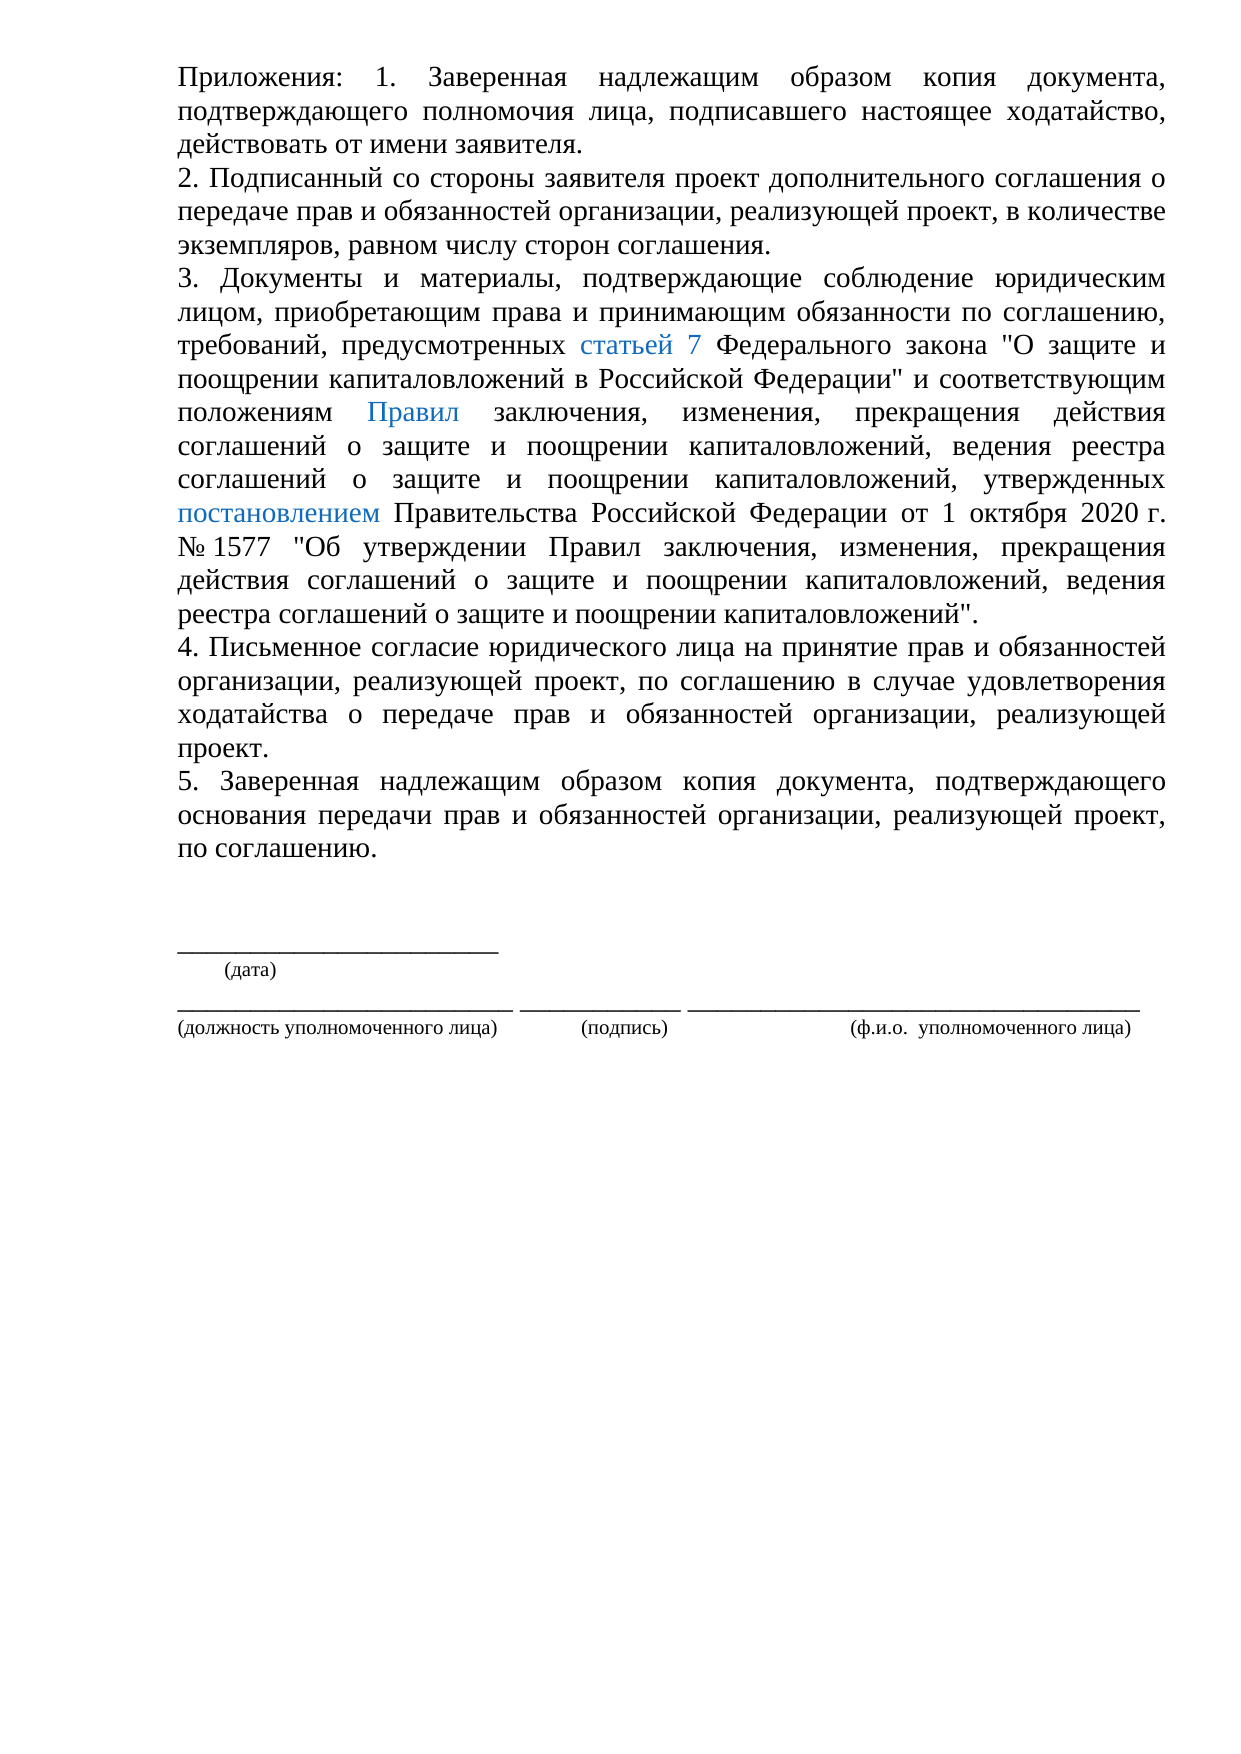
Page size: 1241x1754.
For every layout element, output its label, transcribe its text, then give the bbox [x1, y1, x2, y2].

text 4. Письменное согласие юридического лица на принятие прав и обязанностей организации, реализующей проект, по соглашению в случае удовлетворения ходатайства о передаче прав и обязанностей организации, реализующей проект. [177, 629, 1167, 763]
text ______________________ [177, 923, 1167, 957]
text (дата) [177, 957, 1167, 981]
text (должность уполномоченного лица) (подпись) (ф.и.о. уполномоченного лица) [177, 1015, 1167, 1039]
text _______________________ ___________ _______________________________ [177, 981, 1167, 1015]
text 5. Заверенная надлежащим образом копия документа, подтверждающего основания передачи прав и обязанностей организации, реализующей проект, по соглашению. [177, 763, 1167, 864]
text 3. Документы и материалы, подтверждающие соблюдение юридическим лицом, приобретающим права и принимающим обязанности по соглашению, требований, предусмотренных статьей 7 Федерального закона "О защите и поощрении капиталовложений в Российской Федерации" и соответствующим положениям Правил заключения, изменения, прекращения действия соглашений о защите и поощрении капиталовложений, ведения реестра соглашений о защите и поощрении капиталовложений, утвержденных постановлением Правительства Российской Федерации от 1 октября 2020 г. № 1577 "Об утверждении Правил заключения, изменения, прекращения действия соглашений о защите и поощрении капиталовложений, ведения реестра соглашений о защите и поощрении капиталовложений". [177, 260, 1167, 629]
text 2. Подписанный со стороны заявителя проект дополнительного соглашения о передаче прав и обязанностей организации, реализующей проект, в количестве экземпляров, равном числу сторон соглашения. [177, 160, 1167, 260]
text Приложения: 1. Заверенная надлежащим образом копия документа, подтверждающего полномочия лица, подписавшего настоящее ходатайство, действовать от имени заявителя. [177, 59, 1167, 160]
